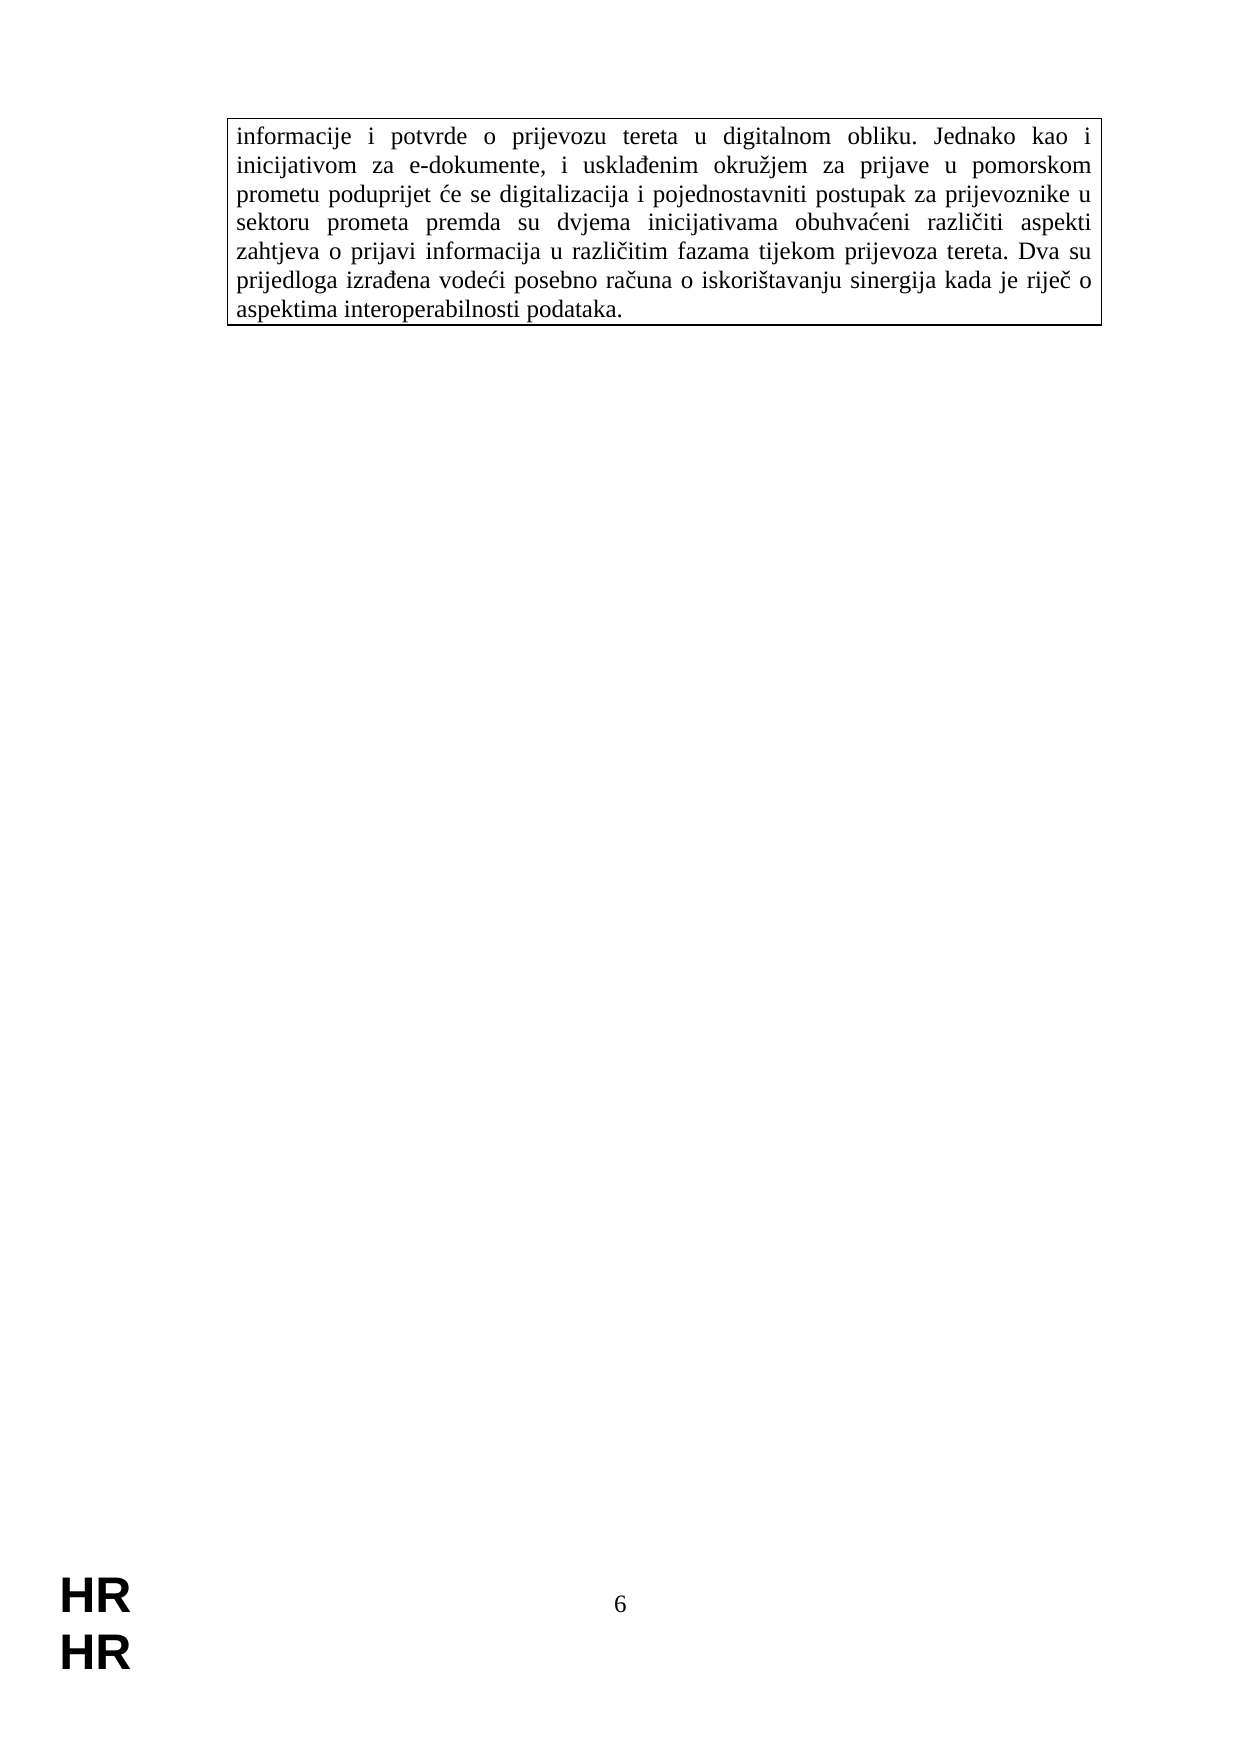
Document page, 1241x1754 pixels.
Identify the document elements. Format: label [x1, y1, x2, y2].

text [228, 119, 1101, 324]
